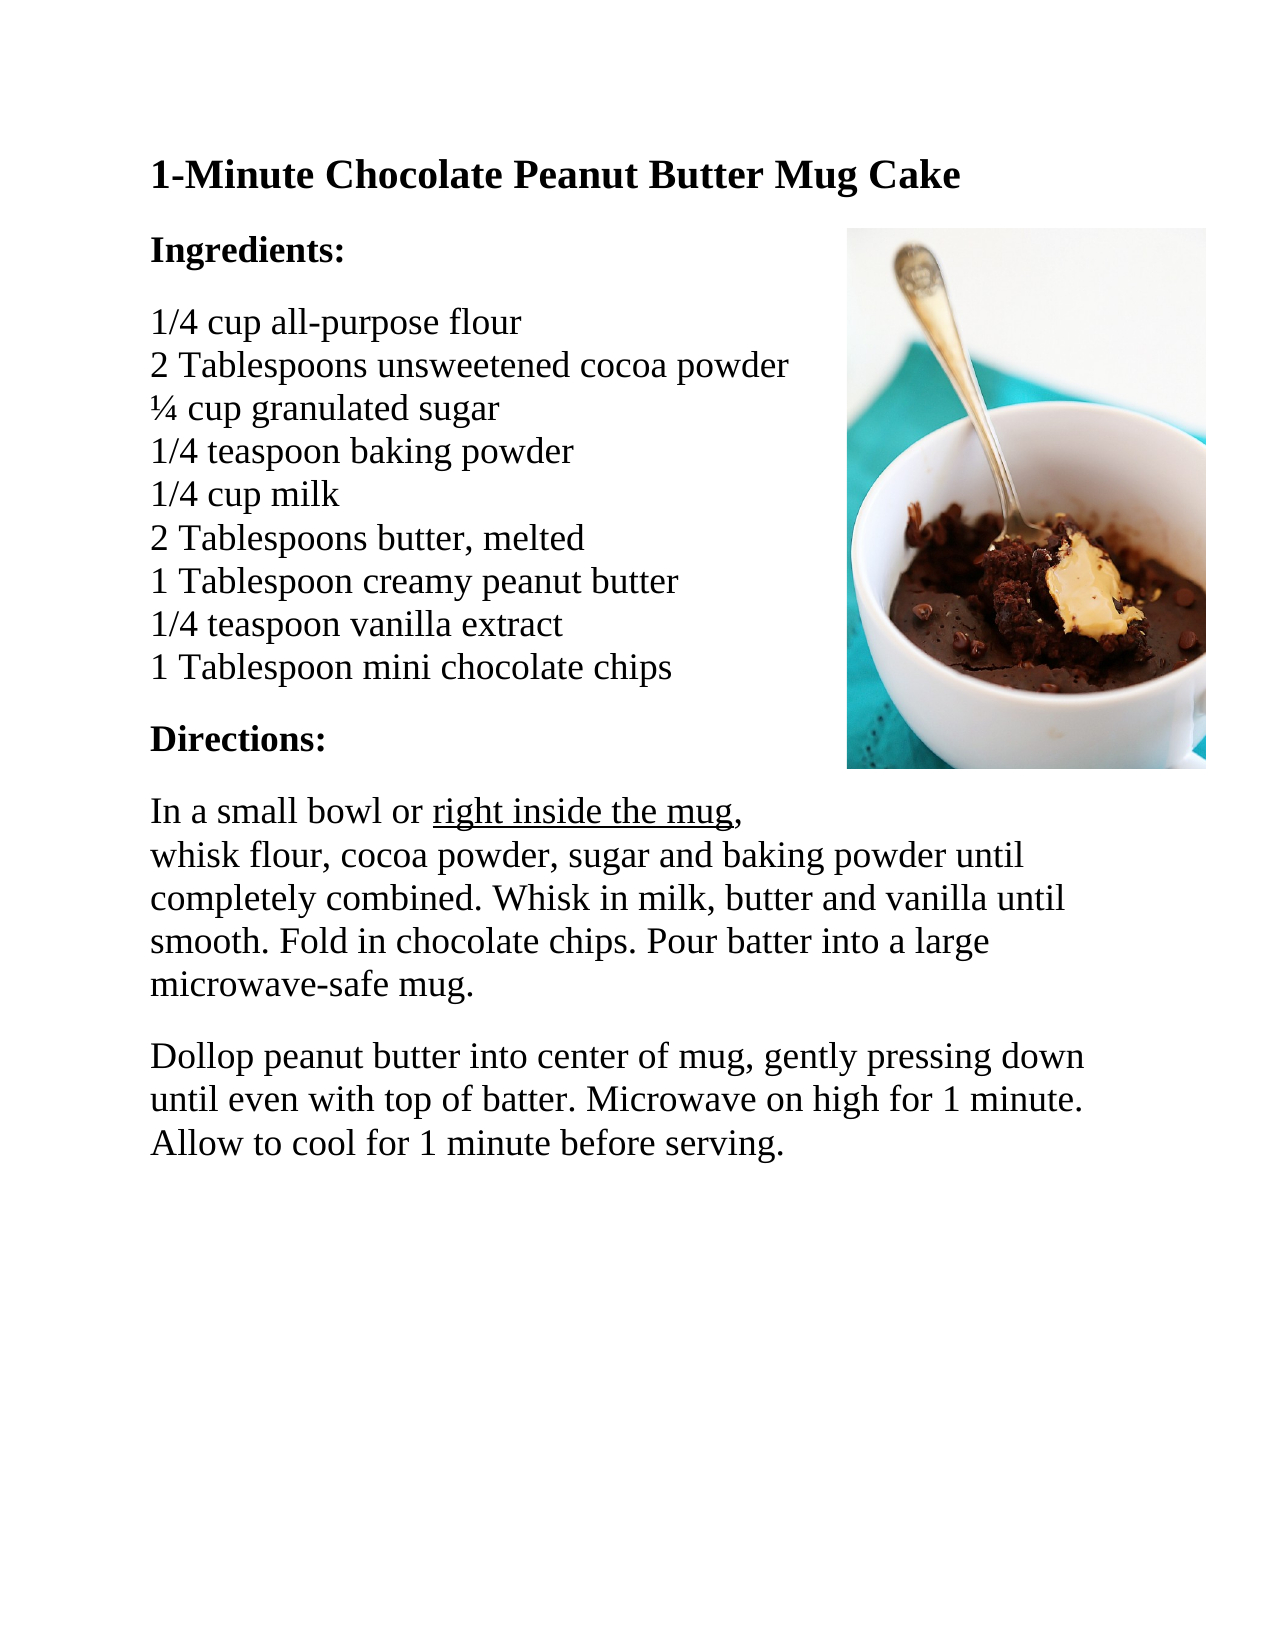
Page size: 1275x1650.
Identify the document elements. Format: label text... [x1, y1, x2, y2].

picture [846, 228, 1206, 769]
text 1/4 cup all-purpose flour 2 Tablespoons unsweetened cocoa powder ¼ cup granulated sugar 1/4 teaspoon baking powder 1/4 cup milk 2 Tablespoons butter, melted 1 Tablespoon creamy peanut butter 1/4 teaspoon vanilla extract 1 Tablespoon mini chocolate chips [150, 299, 846, 687]
text Dollop peanut butter into center of mug, gently pressing down until even with top of batter. Microwave on high for 1 minute. Allow to cool for 1 minute before serving. [150, 1034, 1125, 1163]
text Ingredients: [150, 227, 1125, 270]
text 1-Minute Chocolate Peanut Butter Mug Cake [150, 150, 1125, 198]
text In a small bowl or right inside the mug, whisk flour, cocoa powder, sugar and baking powder until completely combined. Whisk in milk, butter and vanilla until smooth. Fold in chocolate chips. Pour batter into a large microwave-safe mug. [150, 789, 1125, 1004]
text Directions: [150, 717, 846, 760]
